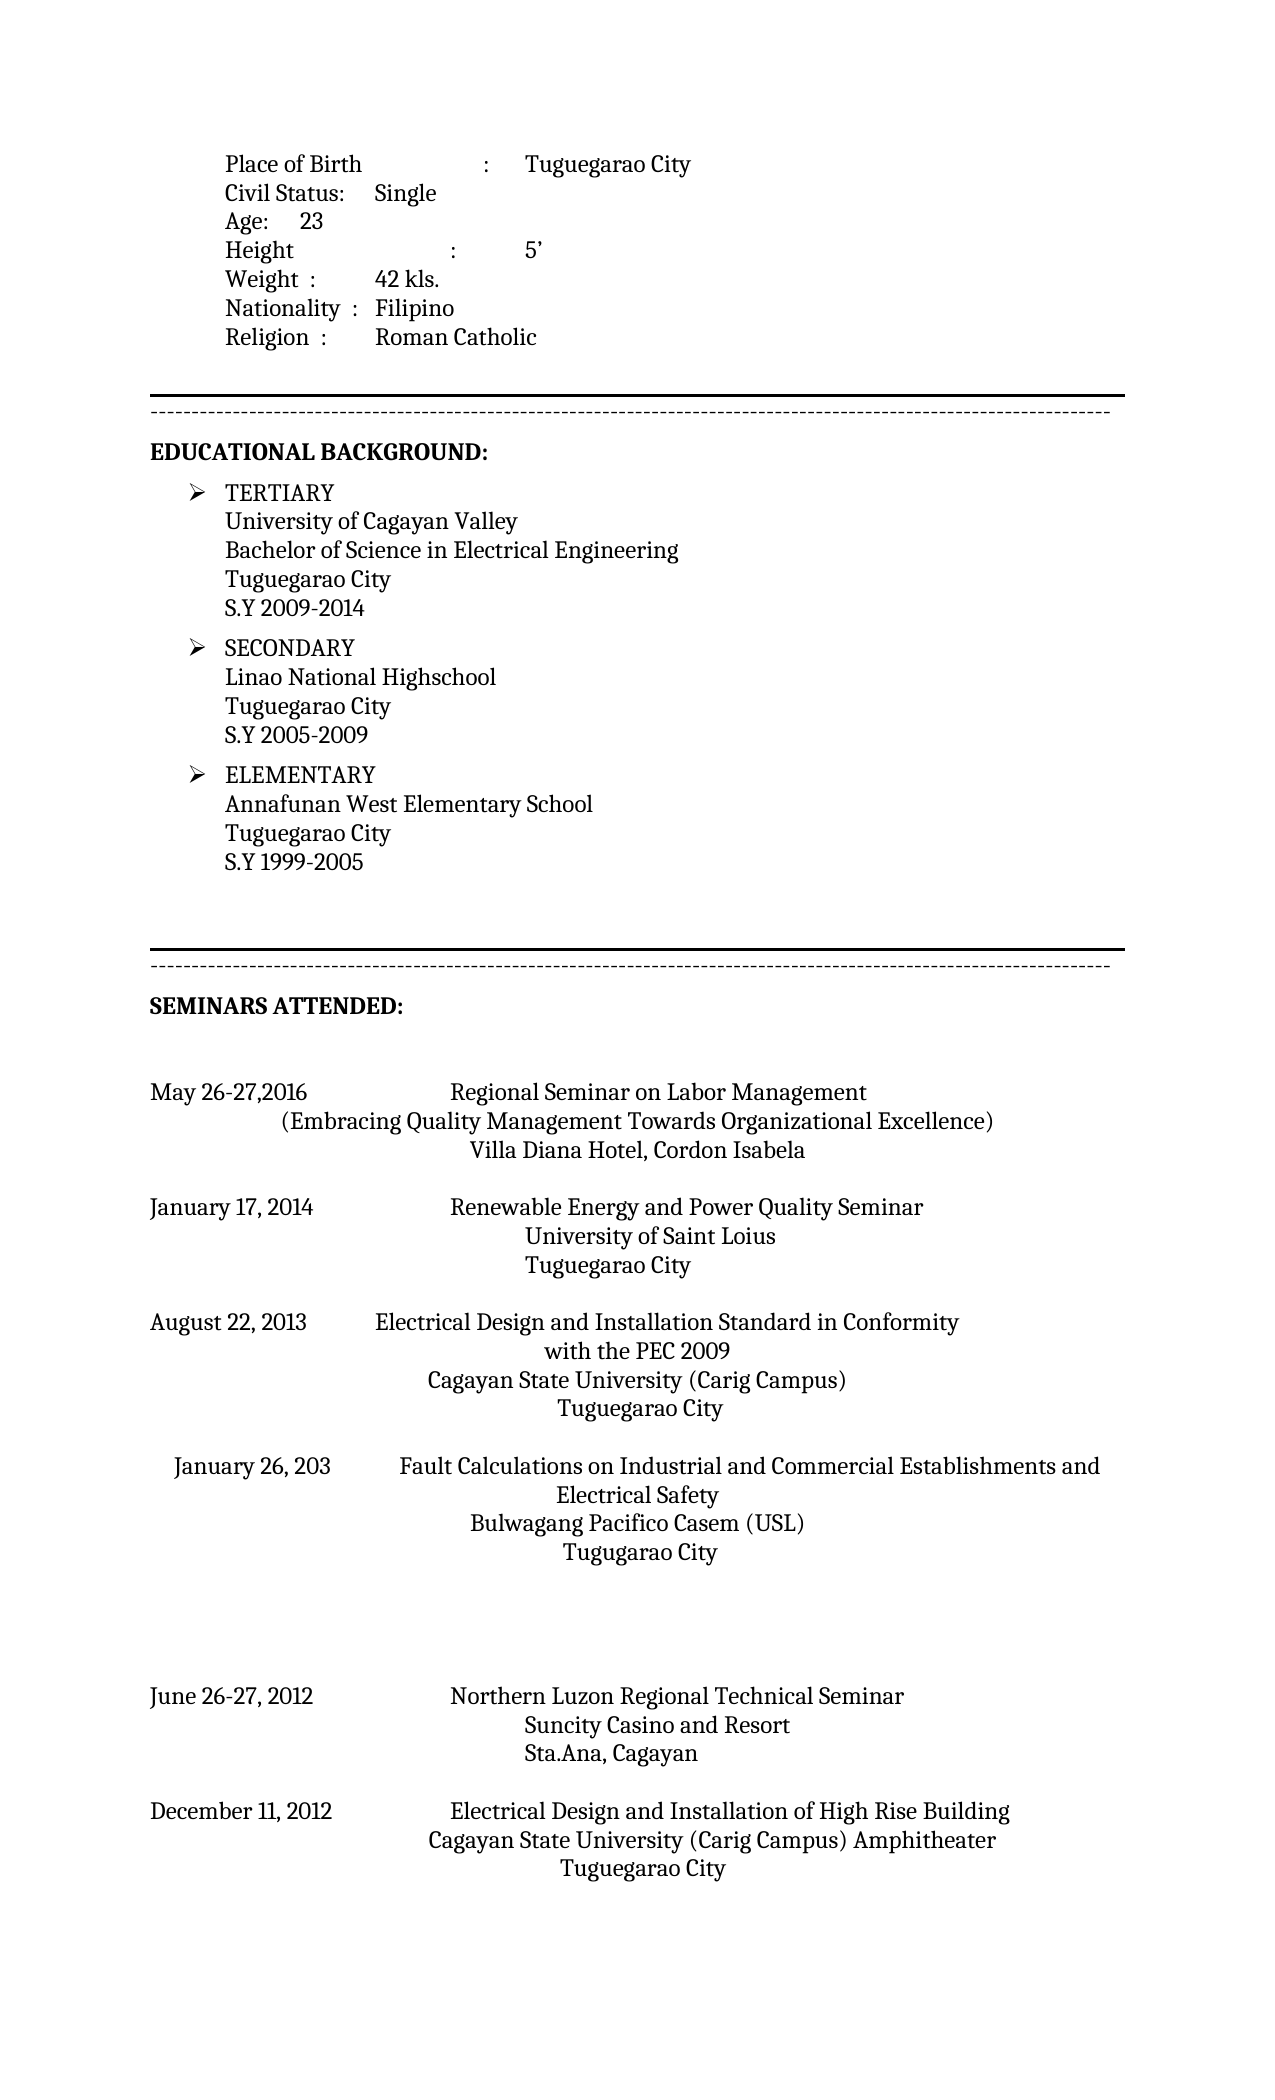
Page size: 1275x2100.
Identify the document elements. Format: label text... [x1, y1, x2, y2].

text June 26-27, 2012 Northern Luzon Regional Technical Seminar [150, 1682, 1125, 1711]
text Tuguegarao City [375, 1251, 1125, 1279]
text (Embracing Quality Management Towards Organizational Excellence) [150, 1107, 1125, 1136]
text Weight : 42 kls. [225, 265, 1125, 294]
text Civil Status: Single [225, 179, 1125, 207]
list ELEMENTARY [187, 761, 1125, 790]
list Linao National Highschool [225, 663, 1125, 692]
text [150, 397, 1125, 426]
text Suncity Casino and Resort [150, 1711, 1125, 1739]
list S.Y 2005-2009 [225, 721, 1125, 749]
text January 26, 203 Fault Calculations on Industrial and Commercial Establishments and Electrical Safety [150, 1452, 1125, 1509]
text Tuguegarao City [150, 1394, 1125, 1423]
list Tuguegarao City [225, 565, 1125, 594]
text Place of Birth : Tuguegarao City [225, 150, 1125, 179]
text Nationality : Filipino [225, 294, 1125, 322]
list Tuguegarao City [225, 692, 1125, 721]
text Tugugarao City [150, 1538, 1125, 1567]
text August 22, 2013 Electrical Design and Installation Standard in Conformity [150, 1308, 1125, 1337]
text Tuguegarao City [150, 1854, 1125, 1883]
text EDUCATIONAL BACKGROUND: [150, 438, 1125, 467]
text Villa Diana Hotel, Cordon Isabela [150, 1136, 1125, 1164]
list Annafunan West Elementary School [225, 790, 1125, 819]
text --------------------------------------------------------------------------------------------------------------------- [150, 951, 1125, 980]
list S.Y 2009-2014 [225, 594, 1125, 622]
text University of Saint Loius [525, 1222, 1125, 1251]
text January 17, 2014 Renewable Energy and Power Quality Seminar [150, 1193, 1125, 1222]
list SECONDARY [187, 634, 1125, 663]
list Tuguegarao City [225, 819, 1125, 848]
text Sta.Ana, Cagayan [450, 1739, 1125, 1768]
text SEMINARS ATTENDED: [150, 992, 1125, 1021]
list University of Cagayan Valley [225, 507, 1125, 536]
list Bachelor of Science in Electrical Engineering [225, 536, 1125, 565]
text Height : 5’ [225, 236, 1125, 265]
text with the PEC 2009 [150, 1337, 1125, 1366]
text Cagayan State University (Carig Campus) [150, 1366, 1125, 1394]
text Religion : Roman Catholic [225, 322, 1125, 351]
list TERTIARY [187, 479, 1125, 507]
text Cagayan State University (Carig Campus) Amphitheater [225, 1826, 1125, 1854]
text December 11, 2012 Electrical Design and Installation of High Rise Building [150, 1797, 1125, 1826]
text May 26-27,2016 Regional Seminar on Labor Management [150, 1078, 1125, 1107]
list S.Y 1999-2005 [225, 848, 1125, 876]
text Bulwagang Pacifico Casem (USL) [150, 1509, 1125, 1538]
text Age: 23 [225, 207, 1125, 236]
